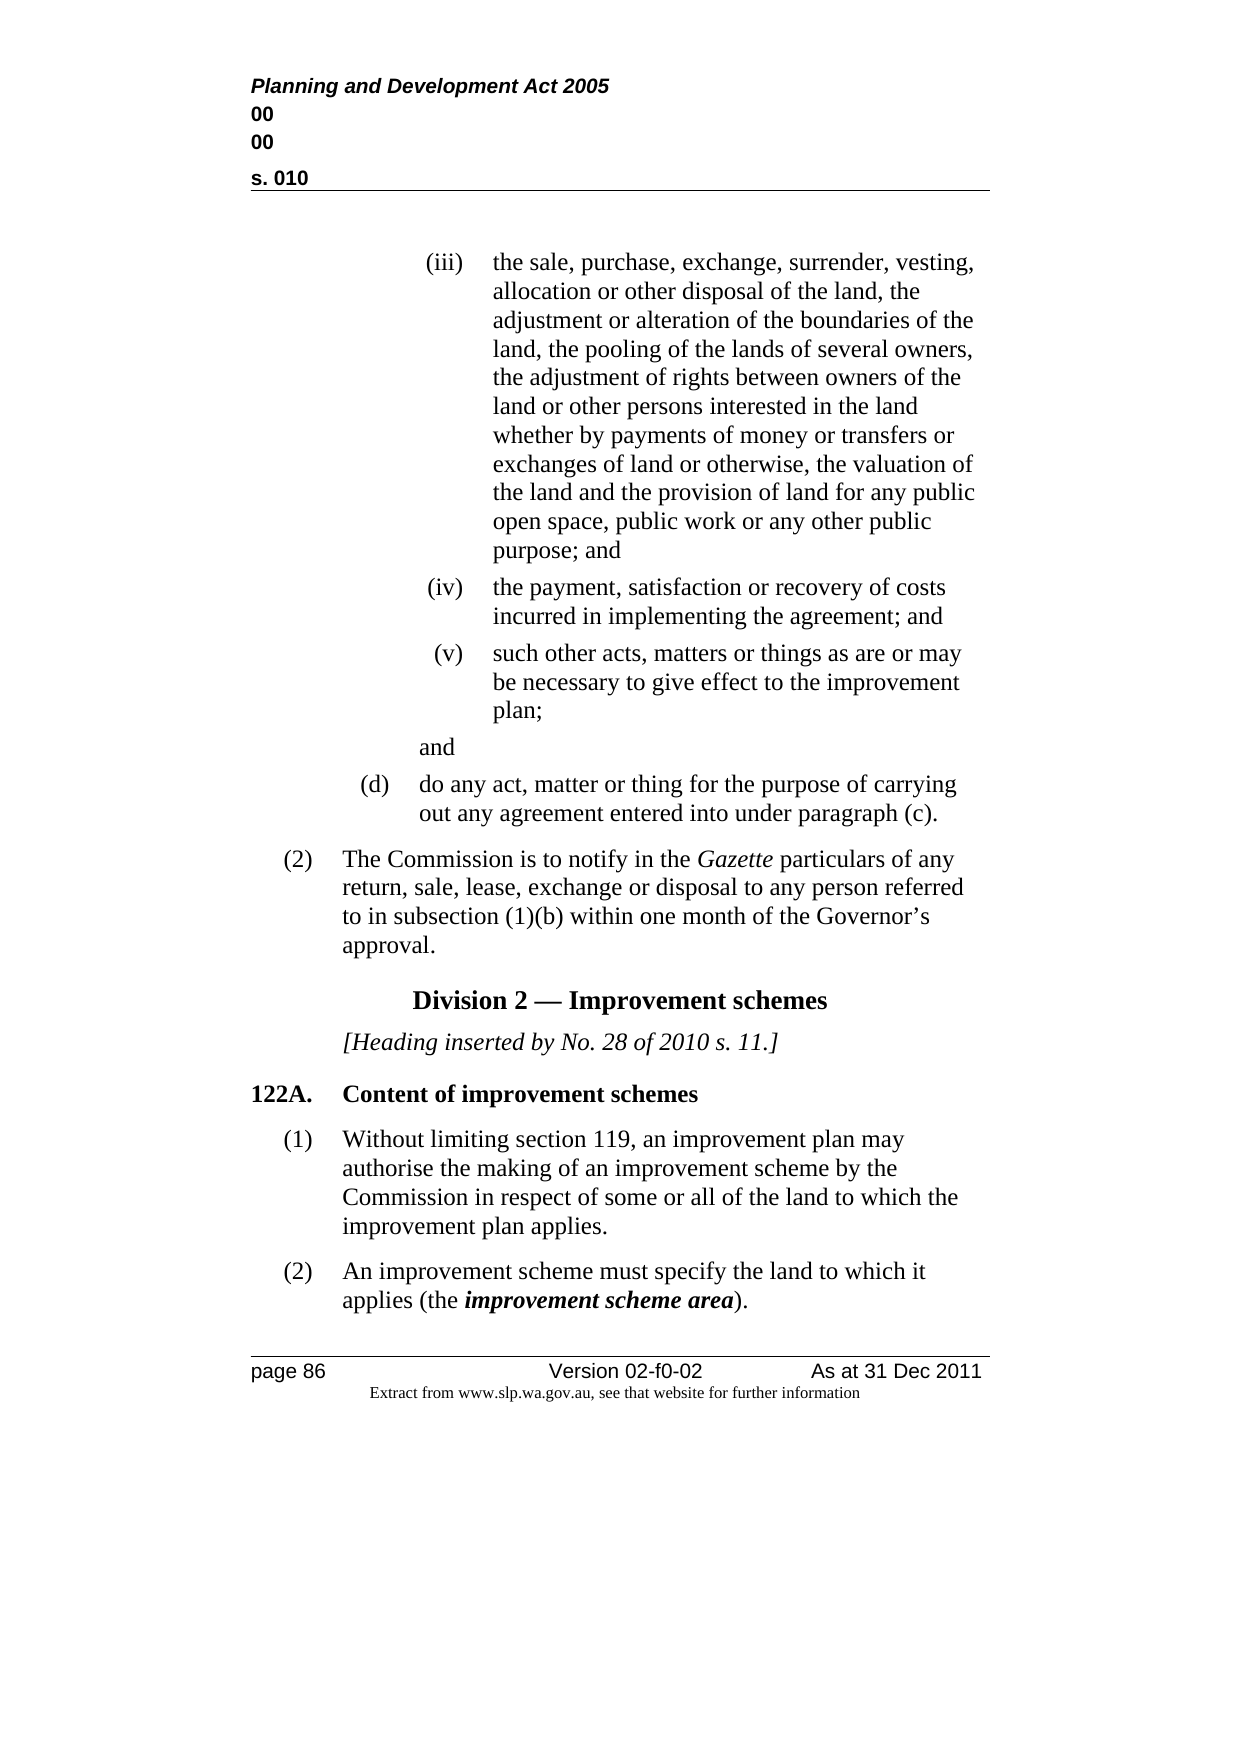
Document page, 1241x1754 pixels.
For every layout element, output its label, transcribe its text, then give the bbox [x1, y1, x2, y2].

text (iii) the sale, purchase, exchange, surrender, vesting, allocation or other disposal of the land, the adjustment or alteration of the boundaries of the land, the pooling of the lands of several owners, the adjustment of rights between owners of the land or other persons interested in the land whether by payments of money or transfers or exchanges of land or otherwise, the valuation of the land and the provision of land for any public open space, public work or any other public purpose; and [251, 247, 990, 564]
text (1) Without limiting section 119, an improvement plan may authorise the making of an improvement scheme by the Commission in respect of some or all of the land to which the improvement plan applies. [251, 1124, 990, 1239]
text and [251, 732, 990, 761]
text (iv) the payment, satisfaction or recovery of costs incurred in implementing the agreement; and [251, 572, 990, 629]
subtitle 122A. Content of improvement schemes [251, 1079, 990, 1108]
text (d) do any act, matter or thing for the purpose of carrying out any agreement entered into under paragraph (c). [251, 769, 990, 827]
text (v) such other acts, matters or things as are or may be necessary to give effect to the improvement plan; [251, 638, 990, 724]
subtitle [Heading inserted by No. 28 of 2010 s. 11.] [251, 1027, 990, 1056]
subtitle Division 2 — Improvement schemes [251, 984, 990, 1015]
text (2) An improvement scheme must specify the land to which it applies (the improvement scheme area). [251, 1256, 990, 1314]
text (2) The Commission is to notify in the Gazette particulars of any return, sale, lease, exchange or disposal to any person referred to in subsection (1)(b) within one month of the Governor’s approval. [251, 844, 990, 959]
